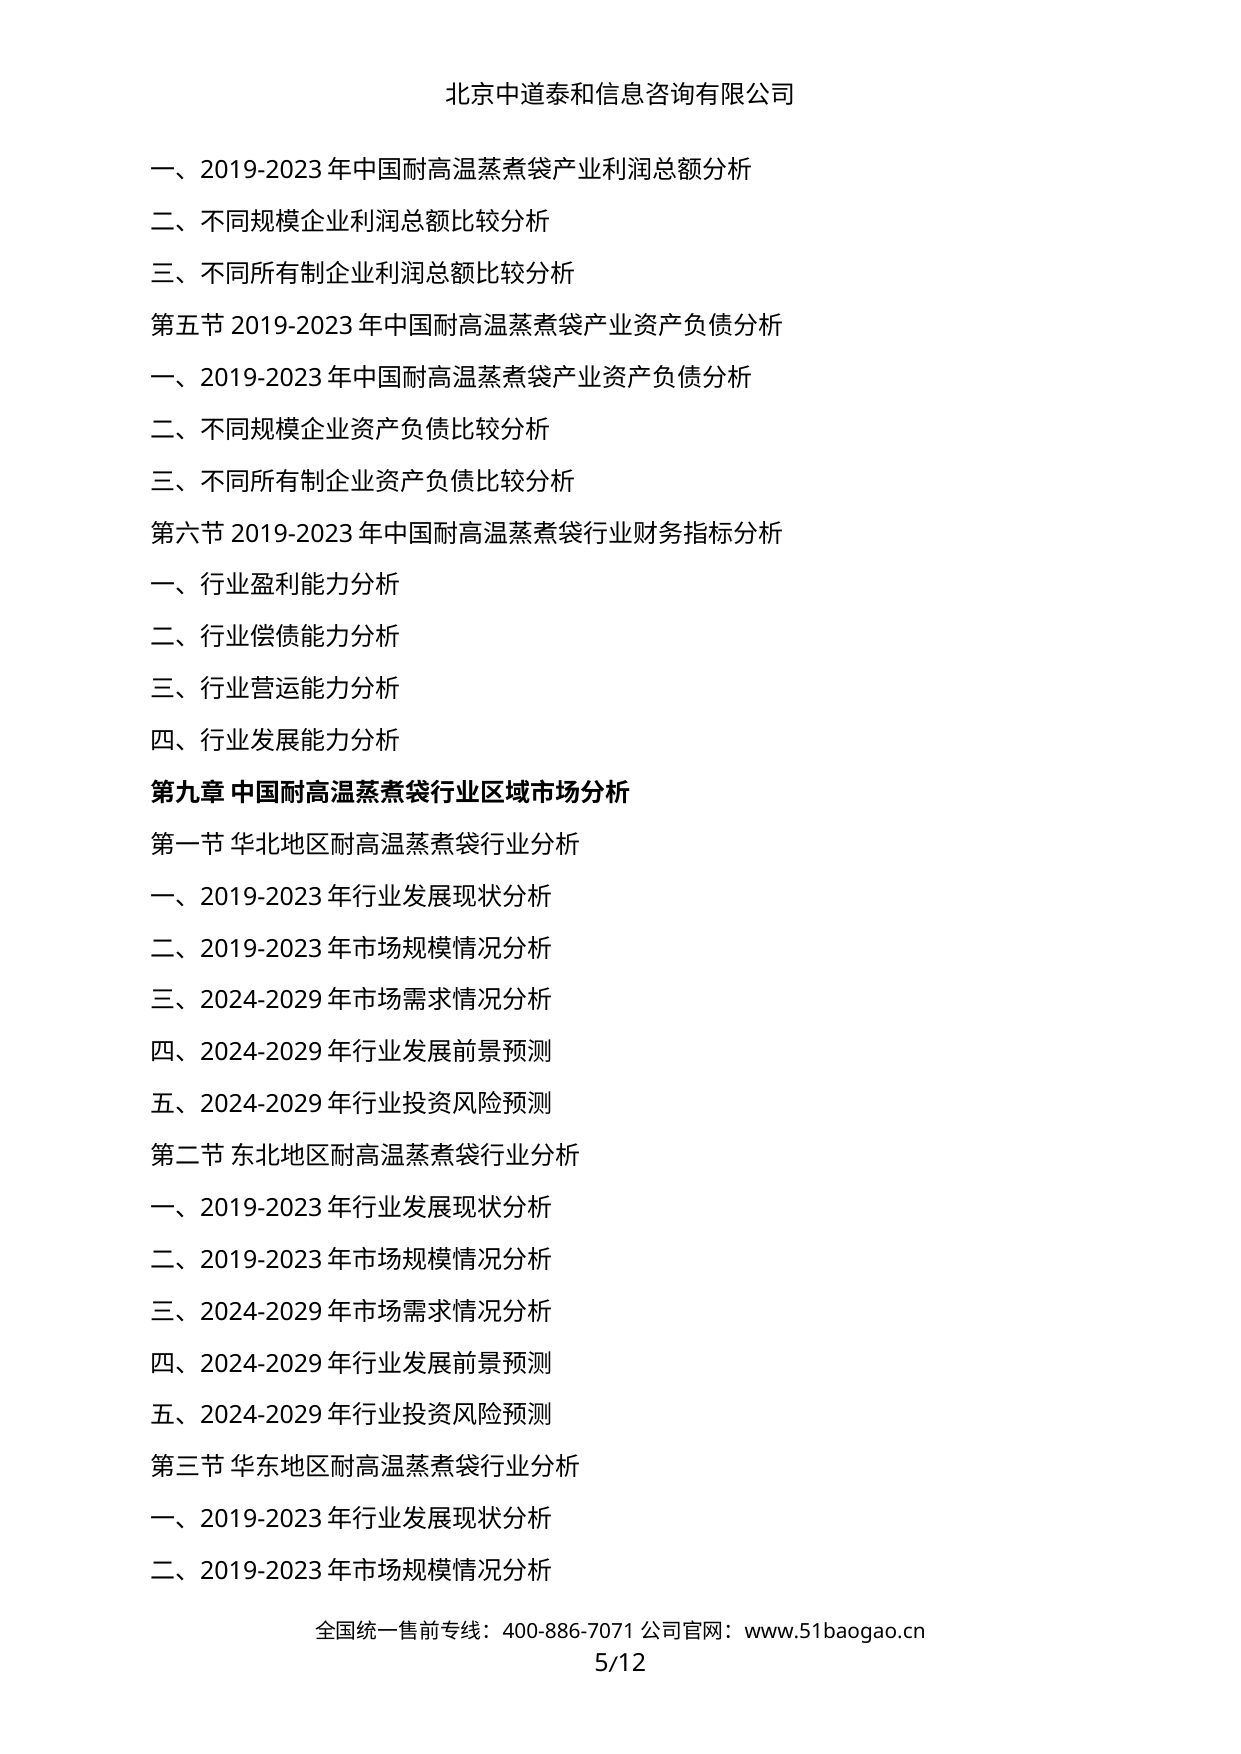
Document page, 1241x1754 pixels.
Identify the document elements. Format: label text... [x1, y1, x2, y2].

text 三、行业营运能力分析 [150, 669, 1090, 705]
text 一、2019-2023年行业发展现状分析 [150, 876, 1090, 912]
text 三、不同所有制企业利润总额比较分析 [150, 254, 1090, 290]
text 一、2019-2023年中国耐高温蒸煮袋产业资产负债分析 [150, 357, 1090, 394]
text 第五节 2019-2023年中国耐高温蒸煮袋产业资产负债分析 [150, 306, 1090, 342]
text 三、2024-2029年市场需求情况分析 [150, 1291, 1090, 1327]
text 三、2024-2029年市场需求情况分析 [150, 980, 1090, 1016]
text 二、2019-2023年市场规模情况分析 [150, 928, 1090, 964]
text 第三节 华东地区耐高温蒸煮袋行业分析 [150, 1447, 1090, 1483]
text 一、行业盈利能力分析 [150, 565, 1090, 601]
text 三、不同所有制企业资产负债比较分析 [150, 461, 1090, 497]
text 一、2019-2023年行业发展现状分析 [150, 1187, 1090, 1224]
text 第一节 华北地区耐高温蒸煮袋行业分析 [150, 824, 1090, 861]
text 五、2024-2029年行业投资风险预测 [150, 1395, 1090, 1431]
text 一、2019-2023年中国耐高温蒸煮袋产业利润总额分析 [150, 150, 1090, 186]
text 一、2019-2023年行业发展现状分析 [150, 1499, 1090, 1535]
text 五、2024-2029年行业投资风险预测 [150, 1084, 1090, 1120]
text 四、行业发展能力分析 [150, 721, 1090, 757]
text 二、2019-2023年市场规模情况分析 [150, 1239, 1090, 1276]
text 第九章 中国耐高温蒸煮袋行业区域市场分析 [150, 772, 1090, 809]
text 二、2019-2023年市场规模情况分析 [150, 1551, 1090, 1587]
text 二、不同规模企业资产负债比较分析 [150, 409, 1090, 446]
text 第二节 东北地区耐高温蒸煮袋行业分析 [150, 1136, 1090, 1172]
text 第六节 2019-2023年中国耐高温蒸煮袋行业财务指标分析 [150, 513, 1090, 549]
text 二、行业偿债能力分析 [150, 617, 1090, 653]
text 四、2024-2029年行业发展前景预测 [150, 1032, 1090, 1068]
text 四、2024-2029年行业发展前景预测 [150, 1343, 1090, 1379]
text 二、不同规模企业利润总额比较分析 [150, 202, 1090, 238]
